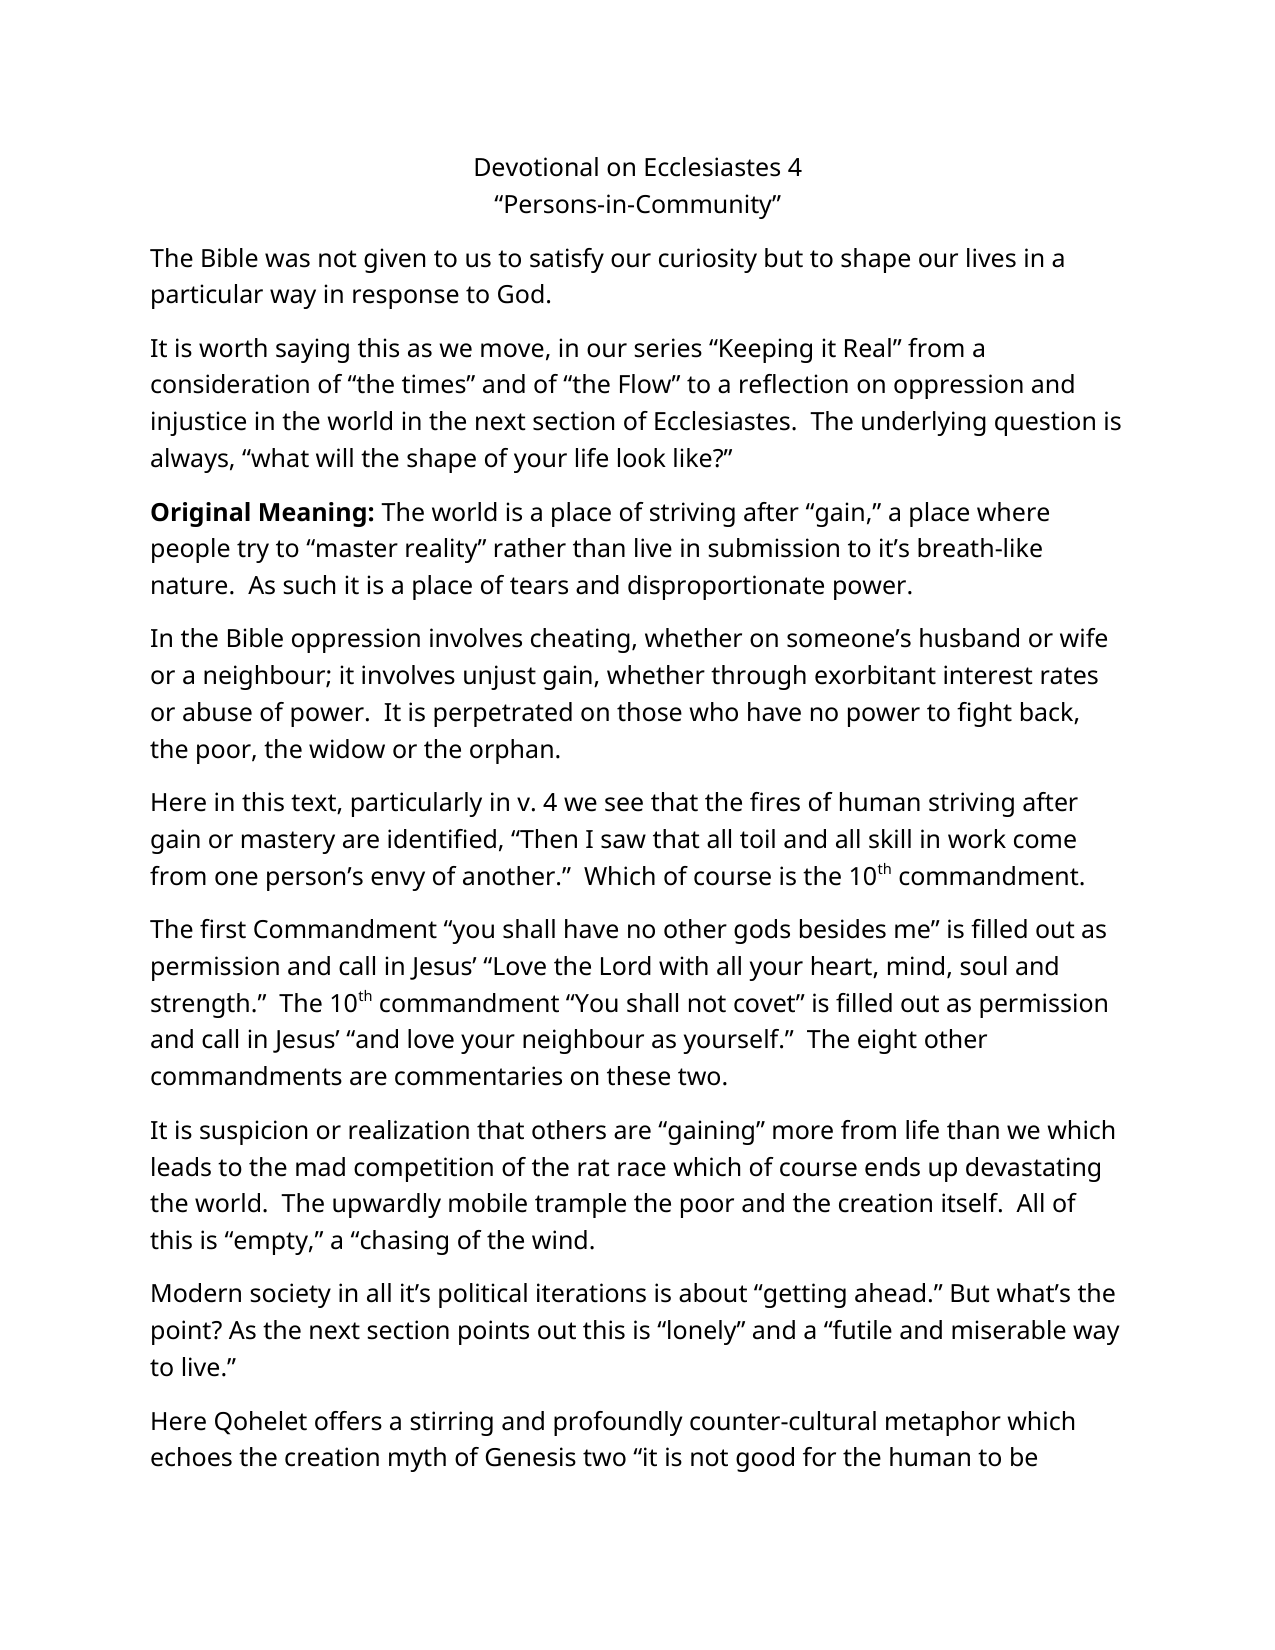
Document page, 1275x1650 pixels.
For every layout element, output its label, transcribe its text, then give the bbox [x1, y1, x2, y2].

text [150, 1403, 1125, 1474]
text Modern society in all it’s political iterations is about “getting ahead.” But what’s the point? As the next section points out this is “lonely” and a “futile and miserable way to live.” [150, 1276, 1125, 1384]
text It is worth saying this as we move, in our series “Keeping it Real” from a consideration of “the times” and of “the Flow” to a reflection on oppression and injustice in the world in the next section of Ecclesiastes. The underlying question is always, “what will the shape of your life look like?” [150, 330, 1125, 475]
text Here in this text, particularly in v. 4 we see that the fires of human striving after gain or mastery are identified, “Then I saw that all toil and all skill in work come from one person’s envy of another.” Which of course is the 10th commandment. [150, 785, 1125, 892]
text Devotional on Ecclesiastes 4 “Persons-in-Community” [150, 150, 1125, 221]
text The first Commandment “you shall have no other gods besides me” is filled out as permission and call in Jesus’ “Love the Lord with all your heart, mind, soul and strength.” The 10th commandment “You shall not covet” is filled out as permission and call in Jesus’ “and love your neighbour as yourself.” The eight other commandments are commentaries on these two. [150, 912, 1125, 1093]
text It is suspicion or realization that others are “gaining” more from life than we which leads to the mad competition of the rat race which of course ends up devastating the world. The upwardly mobile trample the poor and the creation itself. All of this is “empty,” a “chasing of the wind. [150, 1112, 1125, 1257]
text The Bible was not given to us to satisfy our curiosity but to shape our lives in a particular way in response to God. [150, 240, 1125, 311]
text In the Bible oppression involves cheating, whether on someone’s husband or wife or a neighbour; it involves unjust gain, whether through exorbitant interest rates or abuse of power. It is perpetrated on those who have no power to fight back, the poor, the widow or the orphan. [150, 621, 1125, 766]
text Original Meaning: The world is a place of striving after “gain,” a place where people try to “master reality” rather than live in submission to it’s breath-like nature. As such it is a place of tears and disproportionate power. [150, 494, 1125, 602]
